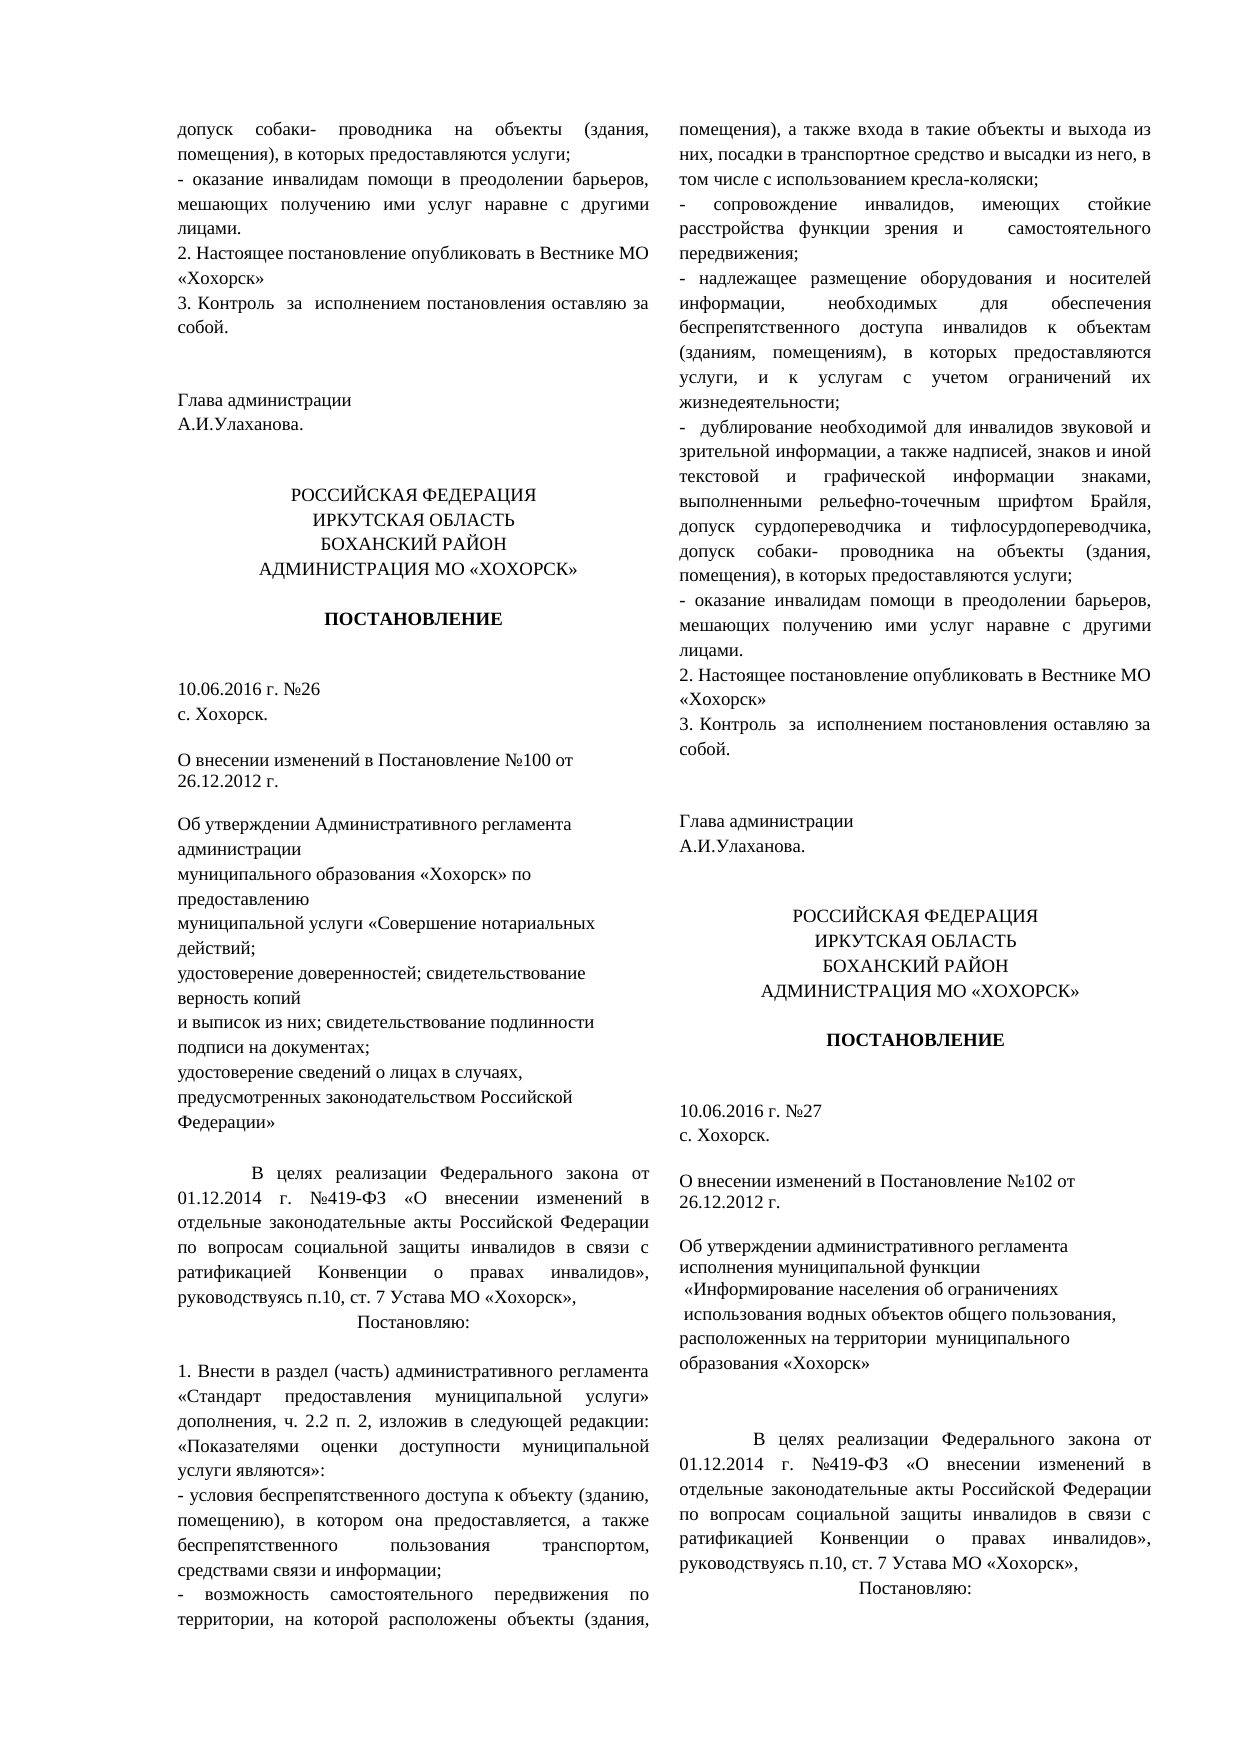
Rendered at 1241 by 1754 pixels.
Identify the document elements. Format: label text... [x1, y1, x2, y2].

text БОХАНСКИЙ РАЙОН [679, 955, 1152, 976]
text ПОСТАНОВЛЕНИЕ [679, 1029, 1152, 1051]
text «Информирование населения об ограничениях [679, 1278, 1152, 1299]
text - оказание инвалидам помощи в преодолении барьеров, мешающих получению ими услуг наравне с другими лицами. [177, 168, 650, 239]
text Глава администрации А.И.Улаханова. [679, 810, 1152, 856]
text ИРКУТСКАЯ ОБЛАСТЬ [679, 930, 1152, 951]
text Об утверждении административного регламента [679, 1234, 1152, 1256]
text Глава администрации А.И.Улаханова. [177, 388, 650, 435]
text и выписок из них; свидетельствование подлинности подписи на документах; [177, 1011, 650, 1058]
text исполнения муниципальной функции [679, 1256, 1152, 1278]
text О внесении изменений в Постановление №102 от 26.12.2012 г. [679, 1170, 1152, 1213]
text муниципальной услуги «Совершение нотариальных действий; [177, 912, 650, 959]
text ПОСТАНОВЛЕНИЕ [177, 608, 650, 629]
text АДМИНИСТРАЦИЯ МО «ХОХОРСК» [679, 979, 1152, 1001]
text предусмотренных законодательством Российской Федерации» [177, 1086, 650, 1132]
text АДМИНИСТРАЦИЯ МО «ХОХОРСК» [177, 558, 650, 579]
text 10.06.2016 г. №27 с. Хохорск. [679, 1099, 1152, 1146]
text 2. Настоящее постановление опубликовать в Вестнике МО «Хохорск» [177, 242, 650, 288]
text Постановляю: [177, 1311, 650, 1332]
text Постановляю: [679, 1577, 1152, 1598]
text 2. Настоящее постановление опубликовать в Вестнике МО «Хохорск» [679, 663, 1152, 710]
text 3. Контроль за исполнением постановления оставляю за собой. [679, 713, 1152, 759]
text использования водных объектов общего пользования, [679, 1302, 1152, 1324]
text - оказание инвалидам помощи в преодолении барьеров, мешающих получению ими услуг наравне с другими лицами. [679, 589, 1152, 660]
text расположенных на территории муниципального образования «Хохорск» [679, 1327, 1152, 1374]
text Об утверждении Административного регламента администрации [177, 813, 650, 859]
text БОХАНСКИЙ РАЙОН [177, 533, 650, 555]
text 10.06.2016 г. №26 с. Хохорск. [177, 678, 650, 724]
text 3. Контроль за исполнением постановления оставляю за собой. [177, 292, 650, 338]
text 1. Внести в раздел (часть) административного регламента «Стандарт предоставления муниципальной услуги» дополнения, ч. 2.2 п. 2, изложив в следующей редакции: «Показателями оценки доступности муниципальной услуги являются»: [177, 1360, 650, 1481]
text - сопровождение инвалидов, имеющих стойкие расстройства функции зрения и самостоятельного передвижения; [679, 192, 1152, 264]
text О внесении изменений в Постановление №100 от 26.12.2012 г. [177, 748, 650, 792]
text РОССИЙСКАЯ ФЕДЕРАЦИЯ [679, 905, 1152, 927]
text муниципального образования «Хохорск» по предоставлению [177, 863, 650, 909]
text ИРКУТСКАЯ ОБЛАСТЬ [177, 508, 650, 530]
text удостоверение доверенностей; свидетельствование верность копий [177, 962, 650, 1008]
text РОССИЙСКАЯ ФЕДЕРАЦИЯ [177, 484, 650, 505]
text удостоверение сведений о лицах в случаях, [177, 1061, 650, 1083]
